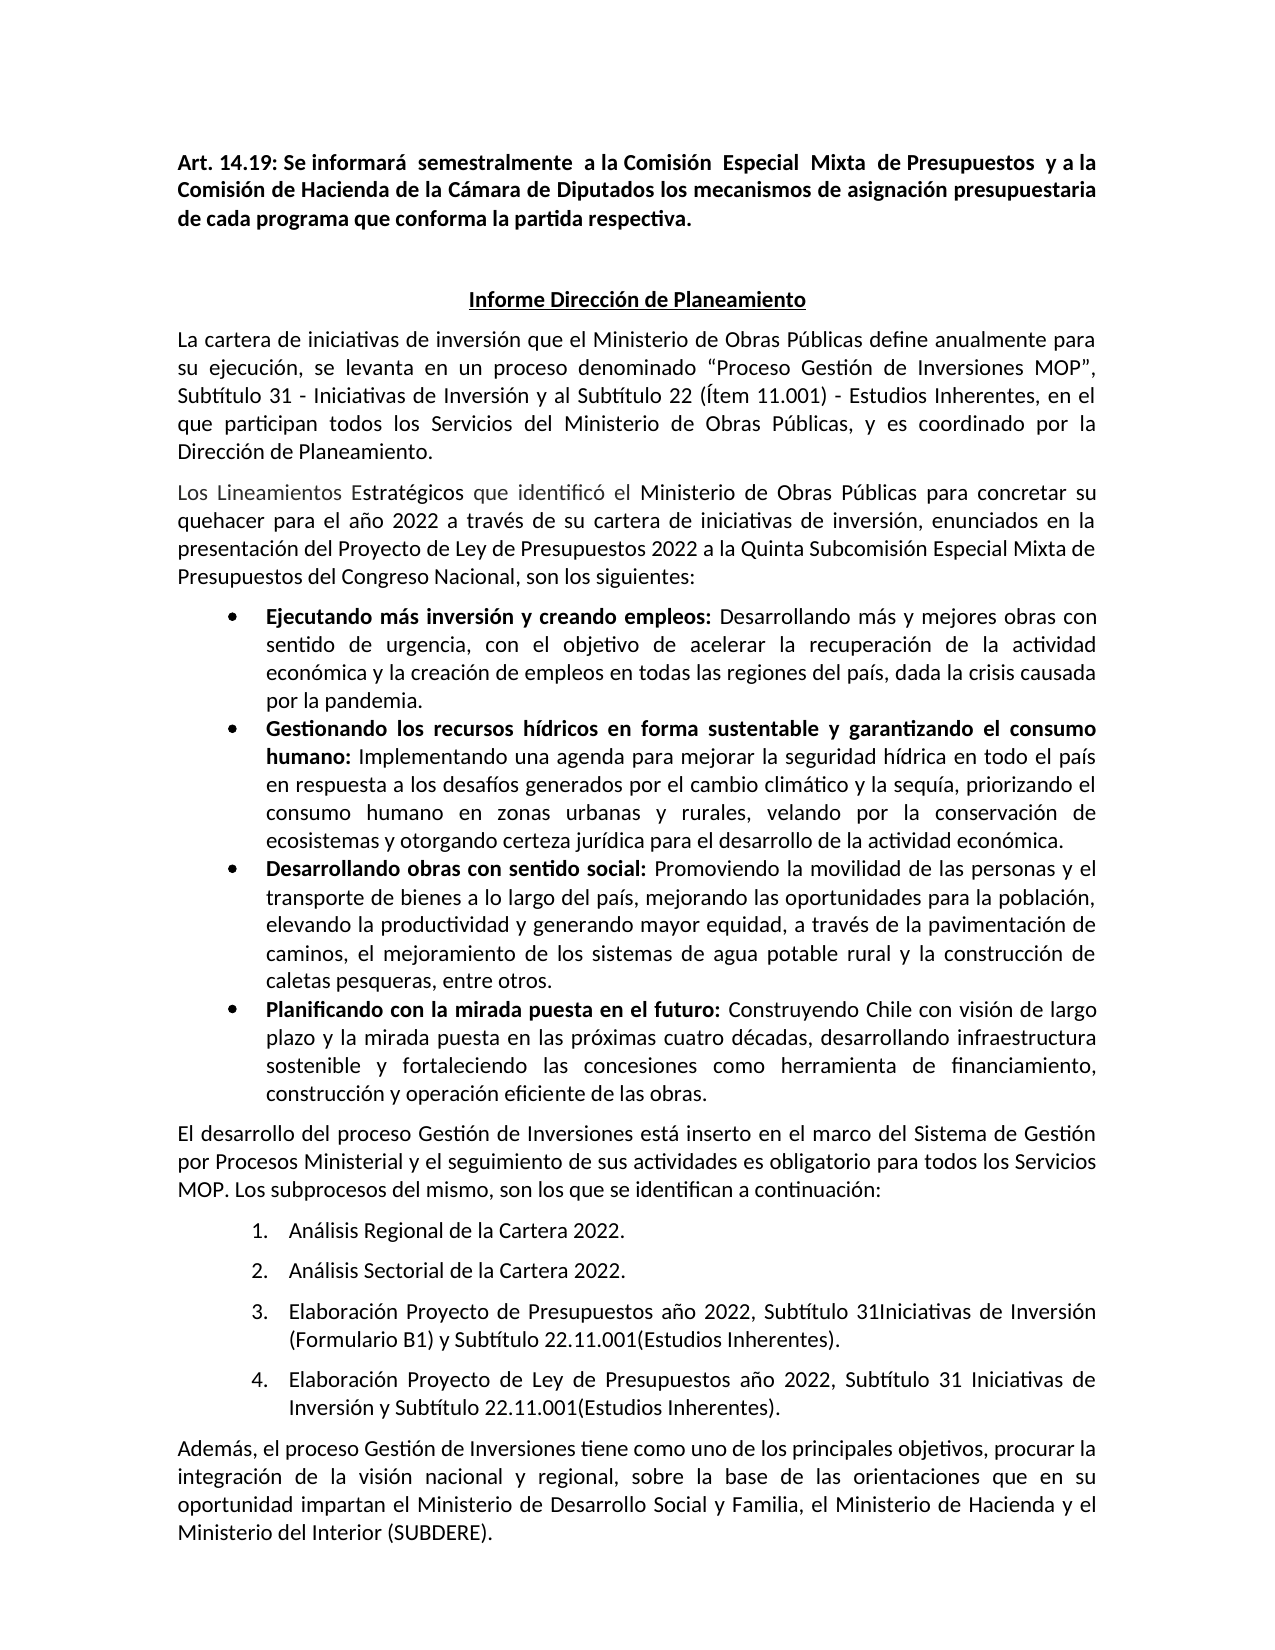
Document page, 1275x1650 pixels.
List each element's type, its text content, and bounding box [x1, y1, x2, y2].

list Desarrollando obras con sentido social: Promoviendo la movilidad de las personas y el transporte de bienes a lo largo del país, mejorando las oportunidades para la población, elevando la productividad y generando mayor equidad, a través de la pavimentación de caminos, el mejoramiento de los sistemas de agua potable rural y la construcción de caletas pesqueras, entre otros. [228, 854, 1098, 995]
list Análisis Sectorial de la Cartera 2022. [251, 1256, 1098, 1284]
list Gestionando los recursos hídricos en forma sustentable y garantizando el consumo humano: Implementando una agenda para mejorar la seguridad hídrica en todo el país en respuesta a los desafíos generados por el cambio climático y la sequía, priorizando el consumo humano en zonas urbanas y rurales, velando por la conservación de ecosistemas y otorgando certeza jurídica para el desarrollo de la actividad económica. [228, 714, 1098, 854]
text Además, el proceso Gestión de Inversiones tiene como uno de los principales objetivos, procurar la integración de la visión nacional y regional, sobre la base de las orientaciones que en su oportunidad impartan el Ministerio de Desarrollo Social y Familia, el Ministerio de Hacienda y el Ministerio del Interior (SUBDERE). [177, 1434, 1098, 1546]
text Art. 14.19: Se informará semestralmente a la Comisión Especial Mixta de Presupuestos y a la Comisión de Hacienda de la Cámara de Diputados los mecanismos de asignación presupuestaria de cada programa que conforma la partida respectiva. [177, 148, 1098, 232]
text La cartera de iniciativas de inversión que el Ministerio de Obras Públicas define anualmente para su ejecución, se levanta en un proceso denominado “Proceso Gestión de Inversiones MOP”, Subtítulo 31 - Iniciativas de Inversión y al Subtítulo 22 (Ítem 11.001) - Estudios Inherentes, en el que participan todos los Servicios del Ministerio de Obras Públicas, y es coordinado por la Dirección de Planeamiento. [177, 325, 1098, 465]
list Ejecutando más inversión y creando empleos: Desarrollando más y mejores obras con sentido de urgencia, con el objetivo de acelerar la recuperación de la actividad económica y la creación de empleos en todas las regiones del país, dada la crisis causada por la pandemia. [228, 602, 1098, 714]
text El desarrollo del proceso Gestión de Inversiones está inserto en el marco del Sistema de Gestión por Procesos Ministerial y el seguimiento de sus actividades es obligatorio para todos los Servicios MOP. Los subprocesos del mismo, son los que se identifican a continuación: [177, 1119, 1098, 1203]
list Análisis Regional de la Cartera 2022. [251, 1216, 1098, 1244]
list Elaboración Proyecto de Presupuestos año 2022, Subtítulo 31Iniciativas de Inversión (Formulario B1) y Subtítulo 22.11.001(Estudios Inherentes). [251, 1297, 1098, 1353]
list Planificando con la mirada puesta en el futuro: Construyendo Chile con visión de largo plazo y la mirada puesta en las próximas cuatro décadas, desarrollando infraestructura sostenible y fortaleciendo las concesiones como herramienta de financiamiento, construcción y operación eficiente de las obras. [228, 995, 1098, 1107]
text Los Lineamientos Estratégicos que identificó el Ministerio de Obras Públicas para concretar su quehacer para el año 2022 a través de su cartera de iniciativas de inversión, enunciados en la presentación del Proyecto de Ley de Presupuestos 2022 a la Quinta Subcomisión Especial Mixta de Presupuestos del Congreso Nacional, son los siguientes: [177, 478, 1098, 590]
list Elaboración Proyecto de Ley de Presupuestos año 2022, Subtítulo 31 Iniciativas de Inversión y Subtítulo 22.11.001(Estudios Inherentes). [251, 1365, 1098, 1421]
text Informe Dirección de Planeamiento [177, 285, 1098, 313]
